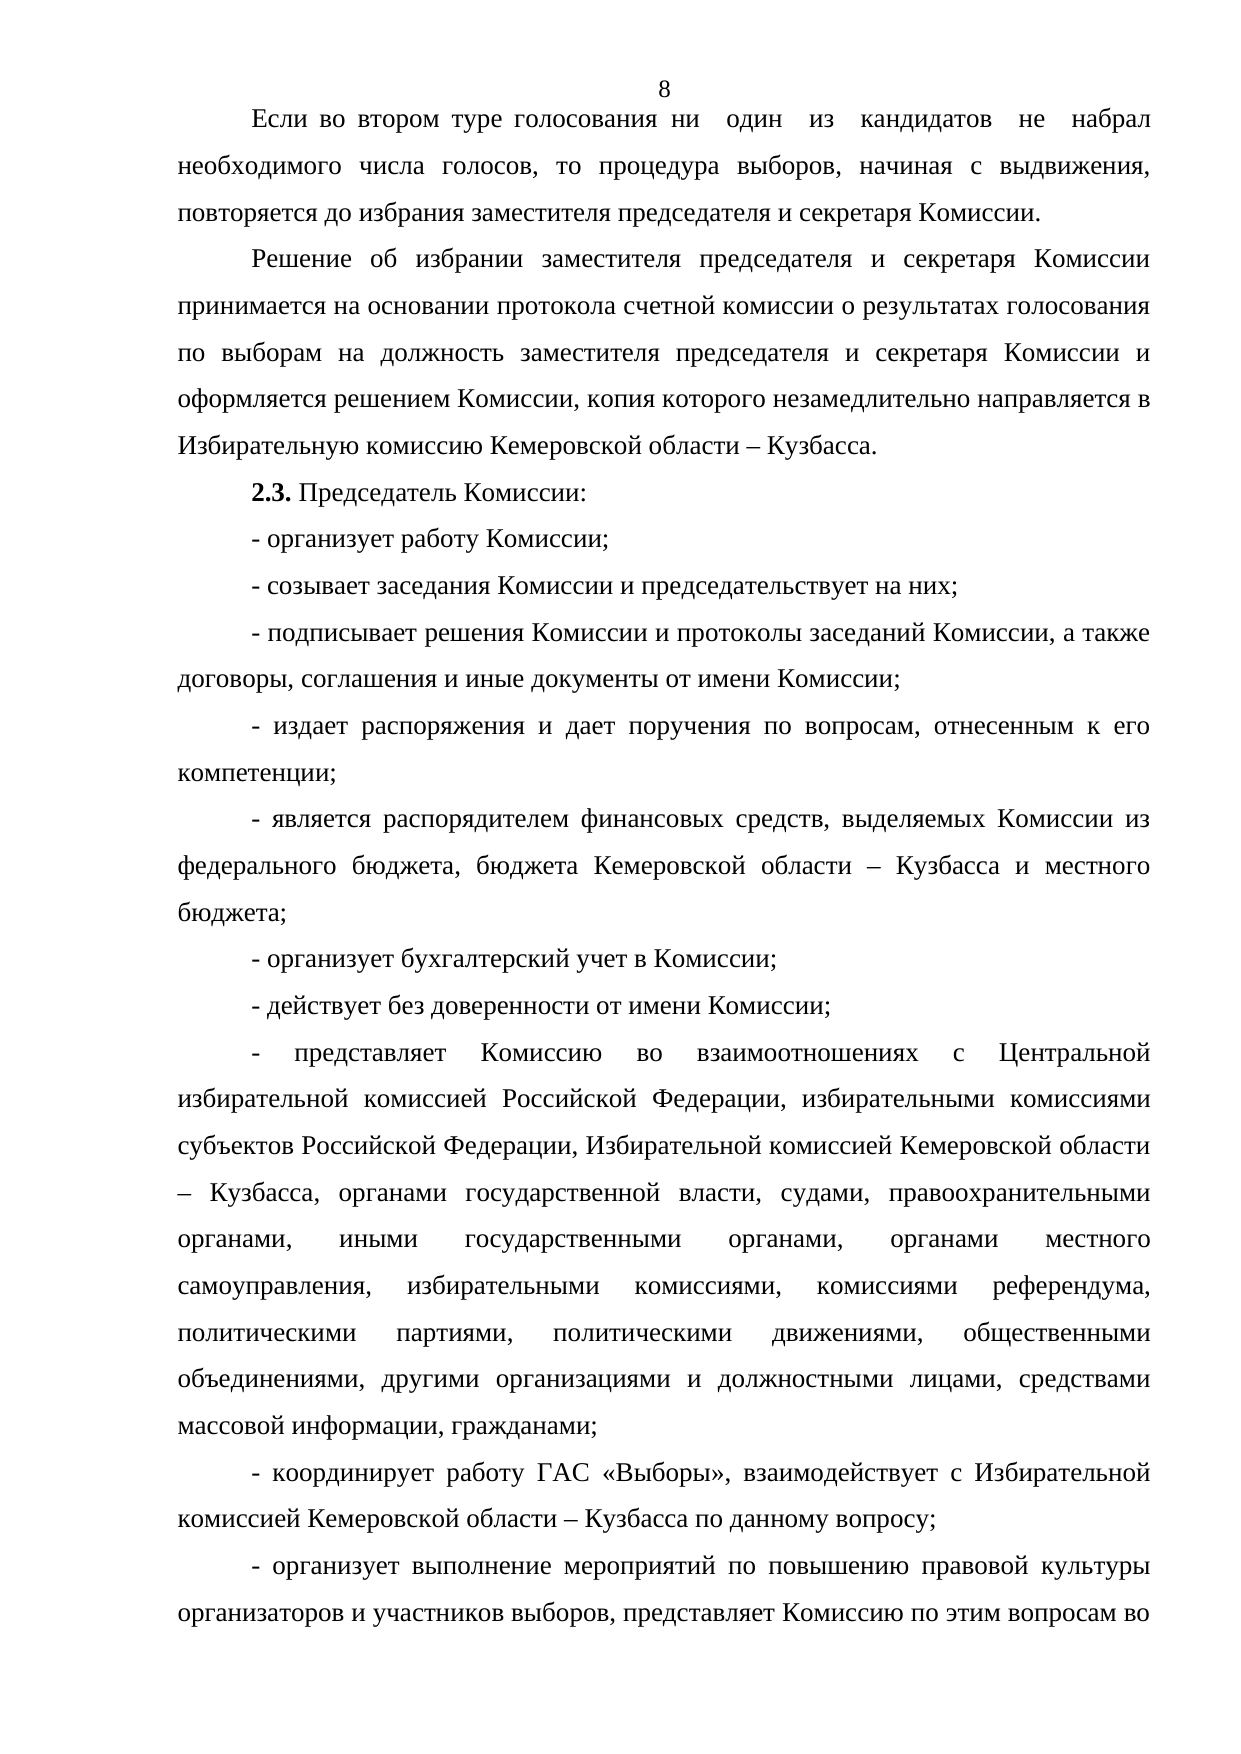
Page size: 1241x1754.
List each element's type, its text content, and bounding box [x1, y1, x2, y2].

text 2.3. Председатель Комиссии: [177, 476, 1152, 507]
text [177, 1549, 1152, 1627]
text - подписывает решения Комиссии и протоколы заседаний Комиссии, а также договоры, соглашения и иные документы от имени Комиссии; [177, 616, 1152, 694]
text - издает распоряжения и дает поручения по вопросам, отнесенным к его компетенции; [177, 709, 1152, 787]
text - представляет Комиссию во взаимоотношениях с Центральной избирательной комиссией Российской Федерации, избирательными комиссиями субъектов Российской Федерации, Избирательной комиссией Кемеровской области – Кузбасса, органами государственной власти, судами, правоохранительными органами, иными государственными органами, органами местного самоуправления, избирательными комиссиями, комиссиями референдума, политическими партиями, политическими движениями, общественными объединениями, другими организациями и должностными лицами, средствами массовой информации, гражданами; [177, 1036, 1152, 1440]
text - действует без доверенности от имени Комиссии; [177, 989, 1152, 1020]
text - организует работу Комиссии; [177, 522, 1152, 554]
text Если во втором туре голосования ни один из кандидатов не набрал необходимого числа голосов, то процедура выборов, начиная с выдвижения, повторяется до избрания заместителя председателя и секретаря Комиссии. [177, 102, 1152, 227]
text - созывает заседания Комиссии и председательствует на них; [177, 569, 1152, 600]
text - организует бухгалтерский учет в Комиссии; [177, 942, 1152, 974]
text - является распорядителем финансовых средств, выделяемых Комиссии из федерального бюджета, бюджета Кемеровской области – Кузбасса и местного бюджета; [177, 802, 1152, 927]
text - координирует работу ГАС «Выборы», взаимодействует с Избирательной комиссией Кемеровской области – Кузбасса по данному вопросу; [177, 1456, 1152, 1534]
text Решение об избрании заместителя председателя и секретаря Комиссии принимается на основании протокола счетной комиссии о результатах голосования по выборам на должность заместителя председателя и секретаря Комиссии и оформляется решением Комиссии, копия которого незамедлительно направляется в Избирательную комиссию Кемеровской области – Кузбасса. [177, 242, 1152, 460]
